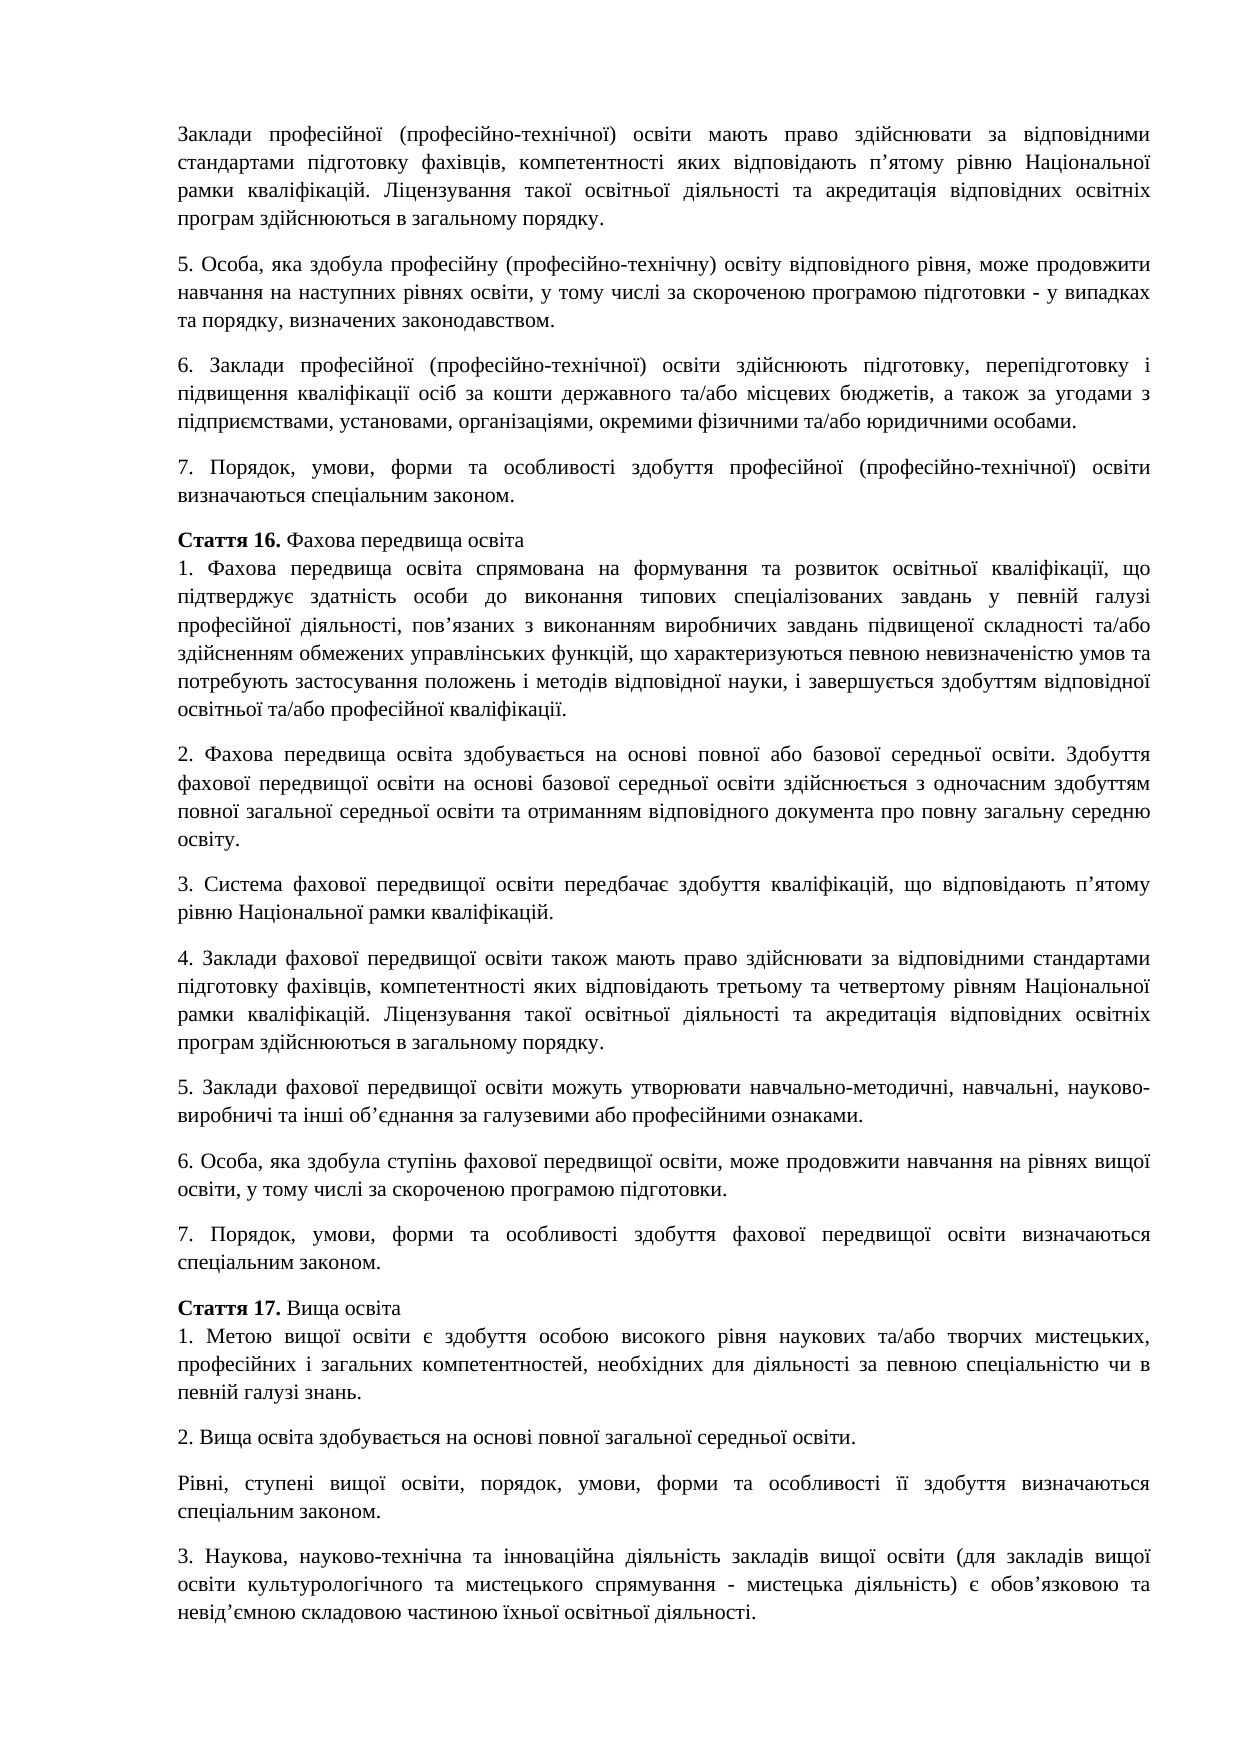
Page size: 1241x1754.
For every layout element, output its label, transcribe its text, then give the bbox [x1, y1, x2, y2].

text 6. Заклади професійної (професійно-технічної) освіти здійснюють підготовку, перепідготовку і підвищення кваліфікації осіб за кошти державного та/або місцевих бюджетів, а також за угодами з підприємствами, установами, організаціями, окремими фізичними та/або юридичними особами. [177, 349, 1152, 434]
text Рівні, ступені вищої освіти, порядок, умови, форми та особливості її здобуття визначаються спеціальним законом. [177, 1467, 1152, 1523]
text 7. Порядок, умови, форми та особливості здобуття фахової передвищої освіти визначаються спеціальним законом. [177, 1218, 1152, 1274]
text Стаття 17. Вища освіта [177, 1292, 1152, 1320]
text 3. Наукова, науково-технічна та інноваційна діяльність закладів вищої освіти (для закладів вищої освіти культурологічного та мистецького спрямування - мистецька діяльність) є обов’язковою та невід’ємною складовою частиною їхньої освітньої діяльності. [177, 1540, 1152, 1624]
text 6. Особа, яка здобула ступінь фахової передвищої освіти, може продовжити навчання на рівнях вищої освіти, у тому числі за скороченою програмою підготовки. [177, 1145, 1152, 1201]
text 1. Метою вищої освіти є здобуття особою високого рівня наукових та/або творчих мистецьких, професійних і загальних компетентностей, необхідних для діяльності за певною спеціальністю чи в певній галузі знань. [177, 1320, 1152, 1404]
text 2. Вища освіта здобувається на основі повної загальної середньої освіти. [177, 1421, 1152, 1449]
text 2. Фахова передвища освіта здобувається на основі повної або базової середньої освіти. Здобуття фахової передвищої освіти на основі базової середньої освіти здійснюється з одночасним здобуттям повної загальної середньої освіти та отриманням відповідного документа про повну загальну середню освіту. [177, 738, 1152, 851]
text 1. Фахова передвища освіта спрямована на формування та розвиток освітньої кваліфікації, що підтверджує здатність особи до виконання типових спеціалізованих завдань у певній галузі професійної діяльності, пов’язаних з виконанням виробничих завдань підвищеної складності та/або здійсненням обмежених управлінських функцій, що характеризуються певною невизначеністю умов та потребують застосування положень і методів відповідної науки, і завершується здобуттям відповідної освітньої та/або професійної кваліфікації. [177, 552, 1152, 721]
text Стаття 16. Фахова передвища освіта [177, 524, 1152, 552]
text 5. Особа, яка здобула професійну (професійно-технічну) освіту відповідного рівня, може продовжити навчання на наступних рівнях освіти, у тому числі за скороченою програмою підготовки - у випадках та порядку, визначених законодавством. [177, 248, 1152, 332]
text 5. Заклади фахової передвищої освіти можуть утворювати навчально-методичні, навчальні, науково-виробничі та інші об’єднання за галузевими або професійними ознаками. [177, 1071, 1152, 1127]
text 7. Порядок, умови, форми та особливості здобуття професійної (професійно-технічної) освіти визначаються спеціальним законом. [177, 451, 1152, 507]
text 4. Заклади фахової передвищої освіти також мають право здійснювати за відповідними стандартами підготовку фахівців, компетентності яких відповідають третьому та четвертому рівням Національної рамки кваліфікацій. Ліцензування такої освітньої діяльності та акредитація відповідних освітніх програм здійснюються в загальному порядку. [177, 942, 1152, 1054]
text 3. Система фахової передвищої освіти передбачає здобуття кваліфікацій, що відповідають п’ятому рівню Національної рамки кваліфікацій. [177, 868, 1152, 924]
text Заклади професійної (професійно-технічної) освіти мають право здійснювати за відповідними стандартами підготовку фахівців, компетентності яких відповідають п’ятому рівню Національної рамки кваліфікацій. Ліцензування такої освітньої діяльності та акредитація відповідних освітніх програм здійснюються в загальному порядку. [177, 118, 1152, 231]
